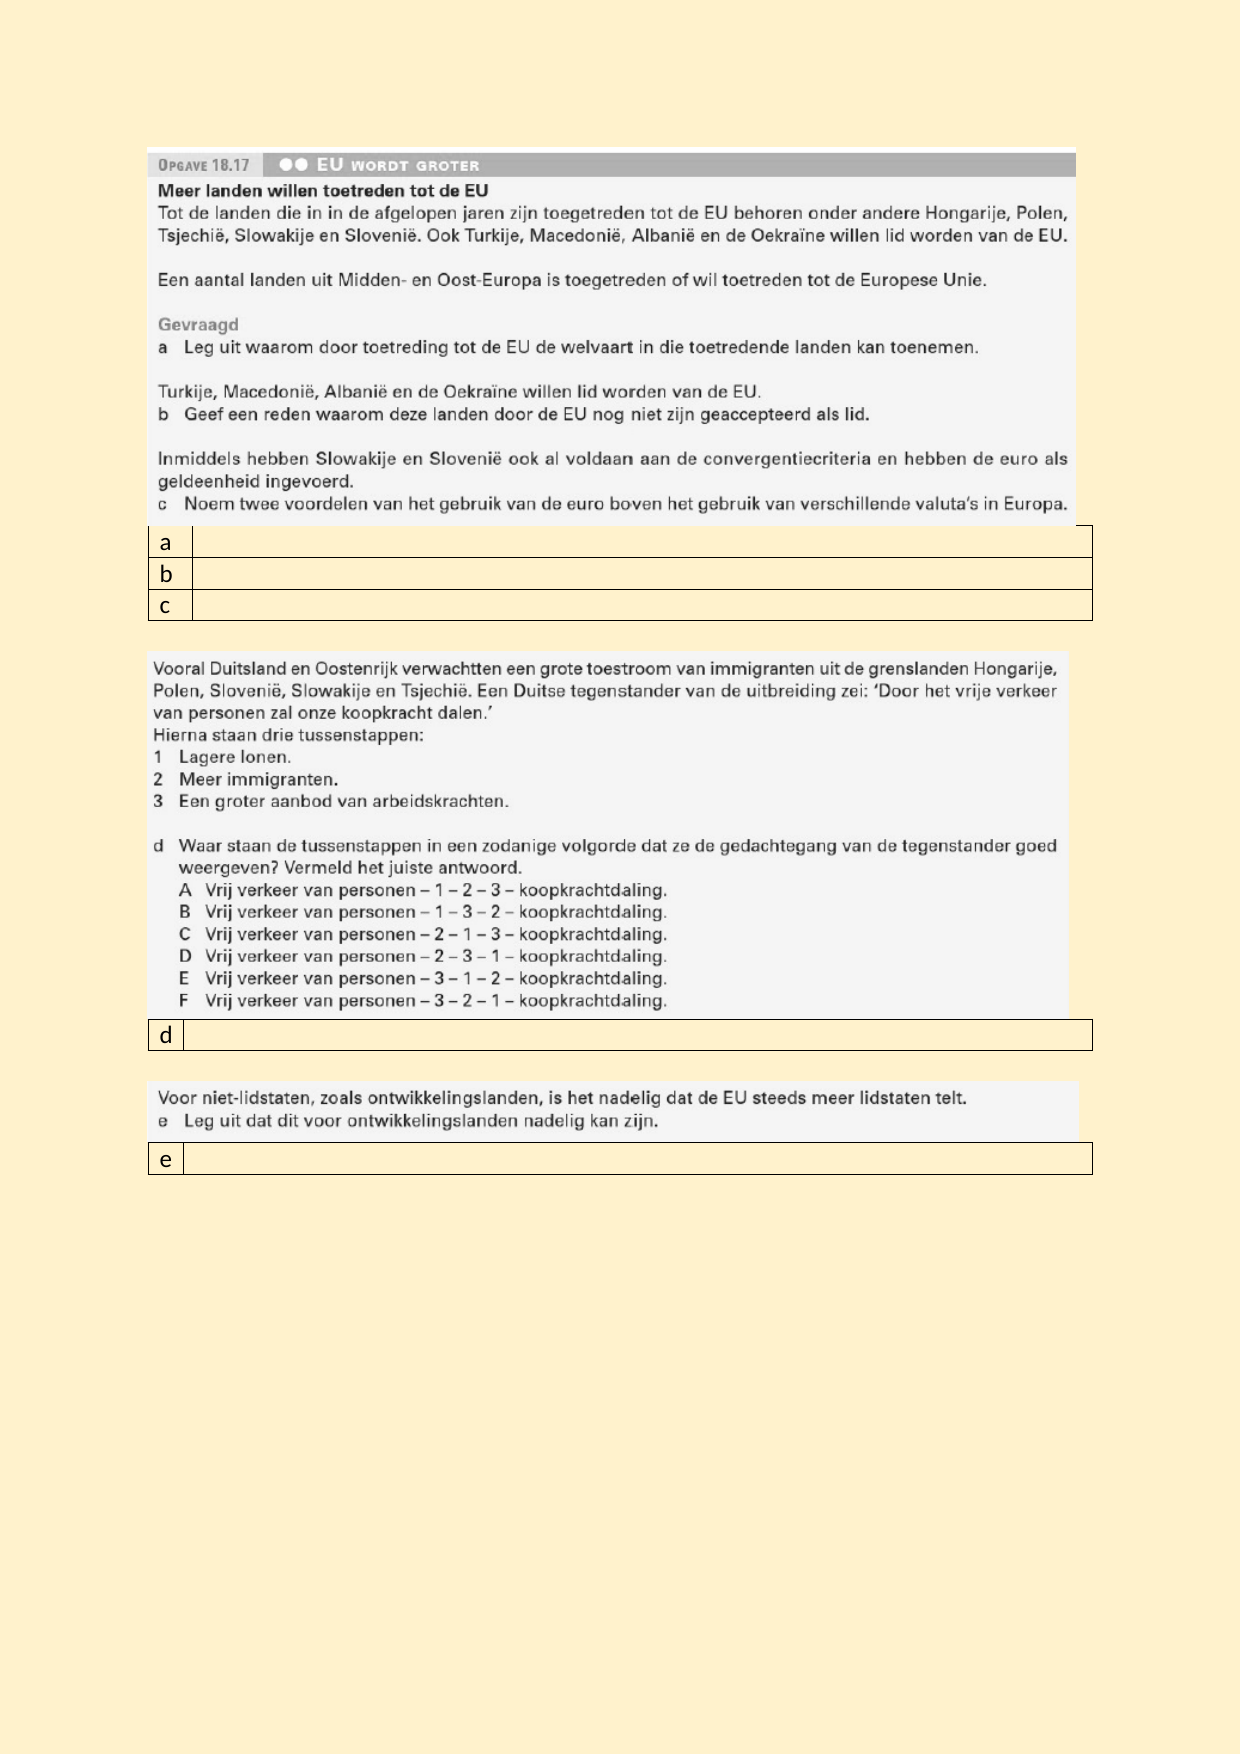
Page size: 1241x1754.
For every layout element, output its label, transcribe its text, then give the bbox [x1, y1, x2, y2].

table_header [193, 526, 1092, 557]
picture [147, 651, 1069, 1019]
table_cell [193, 590, 1092, 620]
picture [147, 147, 1076, 526]
table_header a [149, 526, 192, 557]
table_cell c [149, 590, 192, 620]
table_header e [149, 1143, 183, 1174]
picture [147, 1081, 1079, 1142]
table_cell b [149, 558, 192, 588]
table_header [184, 1020, 1092, 1050]
table_header [184, 1143, 1092, 1174]
table_cell [193, 558, 1092, 588]
table_header d [149, 1020, 183, 1050]
